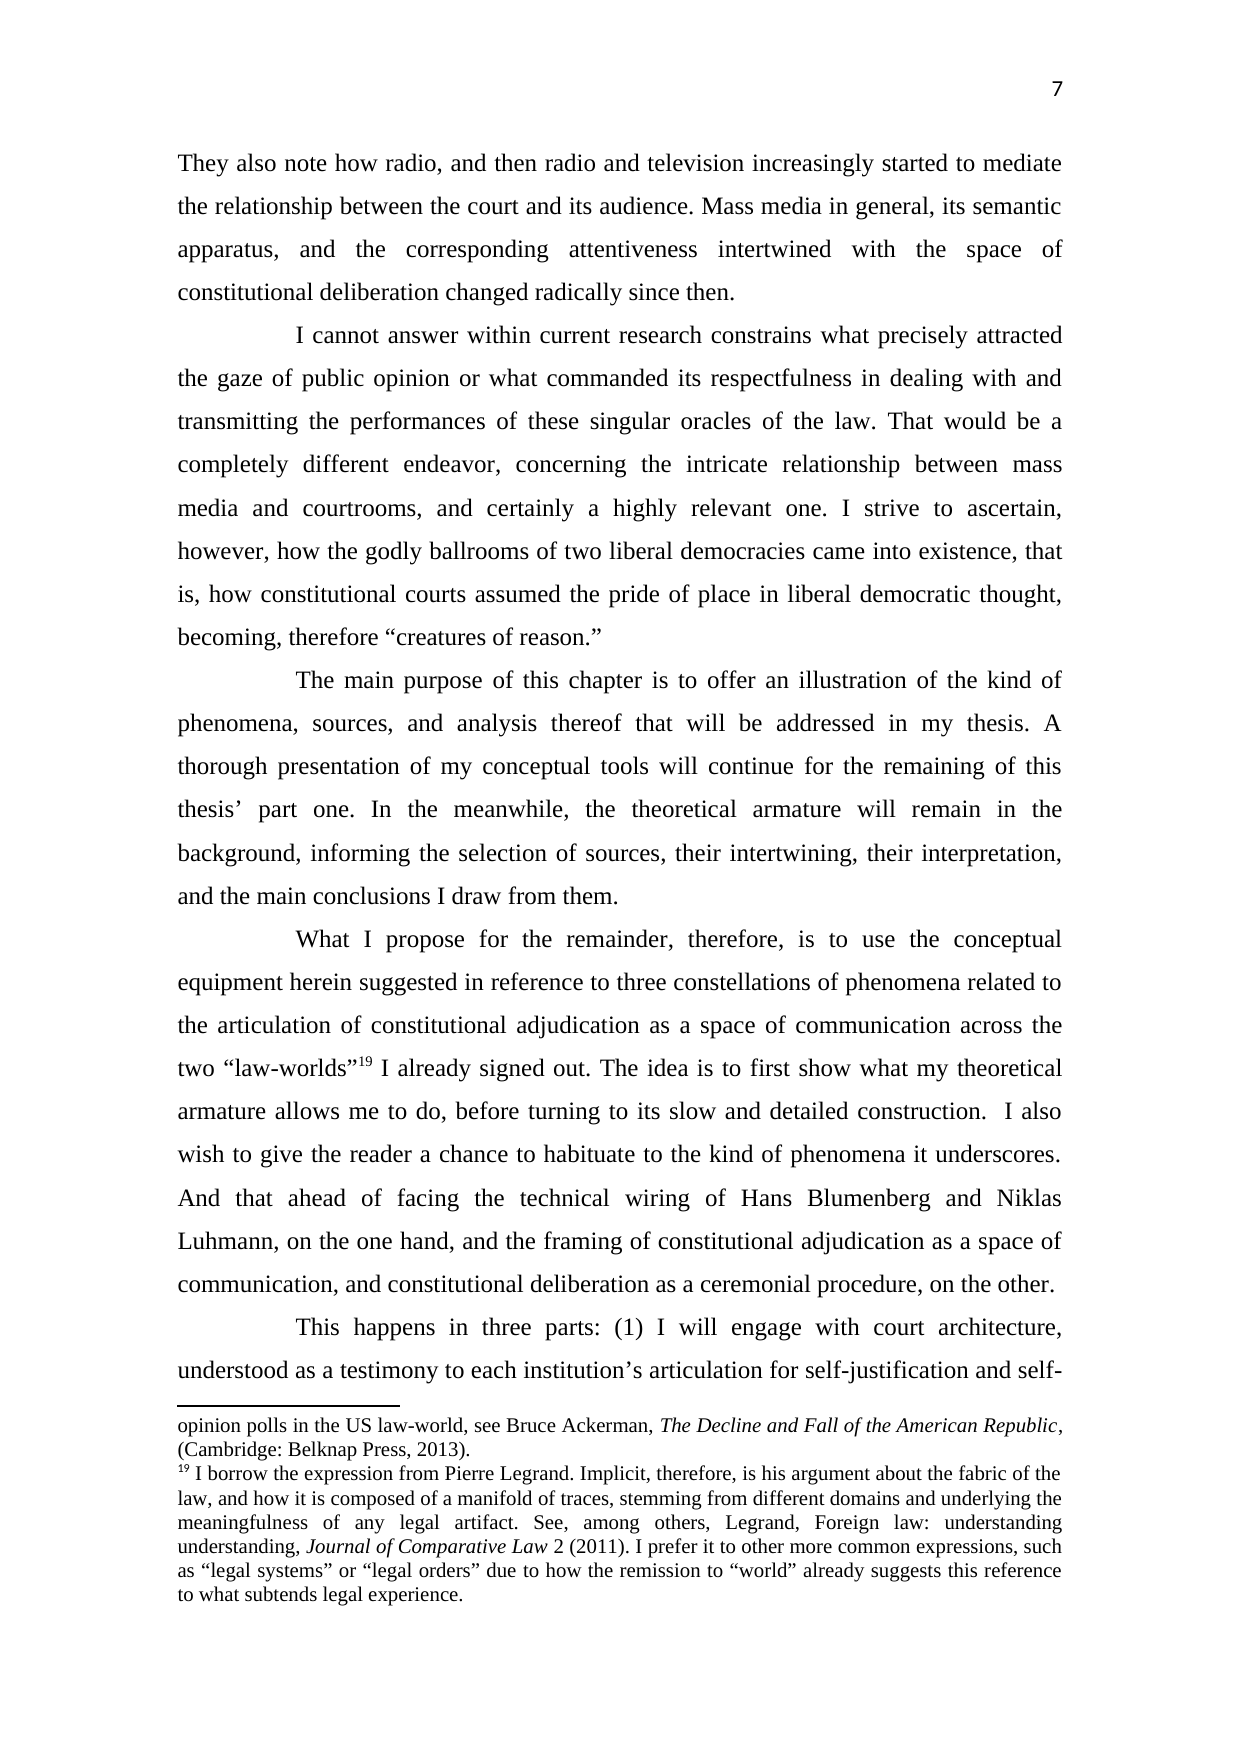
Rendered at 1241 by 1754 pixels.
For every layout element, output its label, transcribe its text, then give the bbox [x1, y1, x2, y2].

text Concerning the Bundesverfassungsgericht, unfortunately, I couldn’t find many lively descriptions of how its courtroom was put into use by the audience. Interestingly, available photographs prefer showing the sobriety of empty chairs. In the capitalized words of the Court’s 2021 Annual report, which quotes Art. 19, paragraph 4, proposition 1 of the German Constitution, “[a]s someone is hurt in his rights through public power [öffentliche Gewalt], then the access to the Court [Rechtsweg] stands open to him.” Yet, empirical research states and confirms the popularity of Karlsruhe – comparable polls and investigations being available on the US Supreme Court as well. They also note how radio, and then radio and television increasingly started to mediate the relationship between the court and its audience. Mass media in general, its semantic apparatus, and the corresponding attentiveness intertwined with the space of constitutional deliberation changed radically since then. [177, 148, 1063, 306]
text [177, 1312, 1063, 1384]
text What I propose for the remainder, therefore, is to use the conceptual equipment herein suggested in reference to three constellations of phenomena related to the articulation of constitutional adjudication as a space of communication across the two “law-worlds” I already signed out. The idea is to first show what my theoretical armature allows me to do, before turning to its slow and detailed construction. I also wish to give the reader a chance to habituate to the kind of phenomena it underscores. And that ahead of facing the technical wiring of Hans Blumenberg and Niklas Luhmann, on the one hand, and the framing of constitutional adjudication as a space of communication, and constitutional deliberation as a ceremonial procedure, on the other. [177, 924, 1063, 1298]
text I cannot answer within current research constrains what precisely attracted the gaze of public opinion or what commanded its respectfulness in dealing with and transmitting the performances of these singular oracles of the law. That would be a completely different endeavor, concerning the intricate relationship between mass media and courtrooms, and certainly a highly relevant one. I strive to ascertain, however, how the godly ballrooms of two liberal democracies came into existence, that is, how constitutional courts assumed the pride of place in liberal democratic thought, becoming, therefore “creatures of reason.” [177, 320, 1063, 651]
text The main purpose of this chapter is to offer an illustration of the kind of phenomena, sources, and analysis thereof that will be addressed in my thesis. A thorough presentation of my conceptual tools will continue for the remaining of this thesis’ part one. In the meanwhile, the theoretical armature will remain in the background, informing the selection of sources, their intertwining, their interpretation, and the main conclusions I draw from them. [177, 665, 1063, 909]
